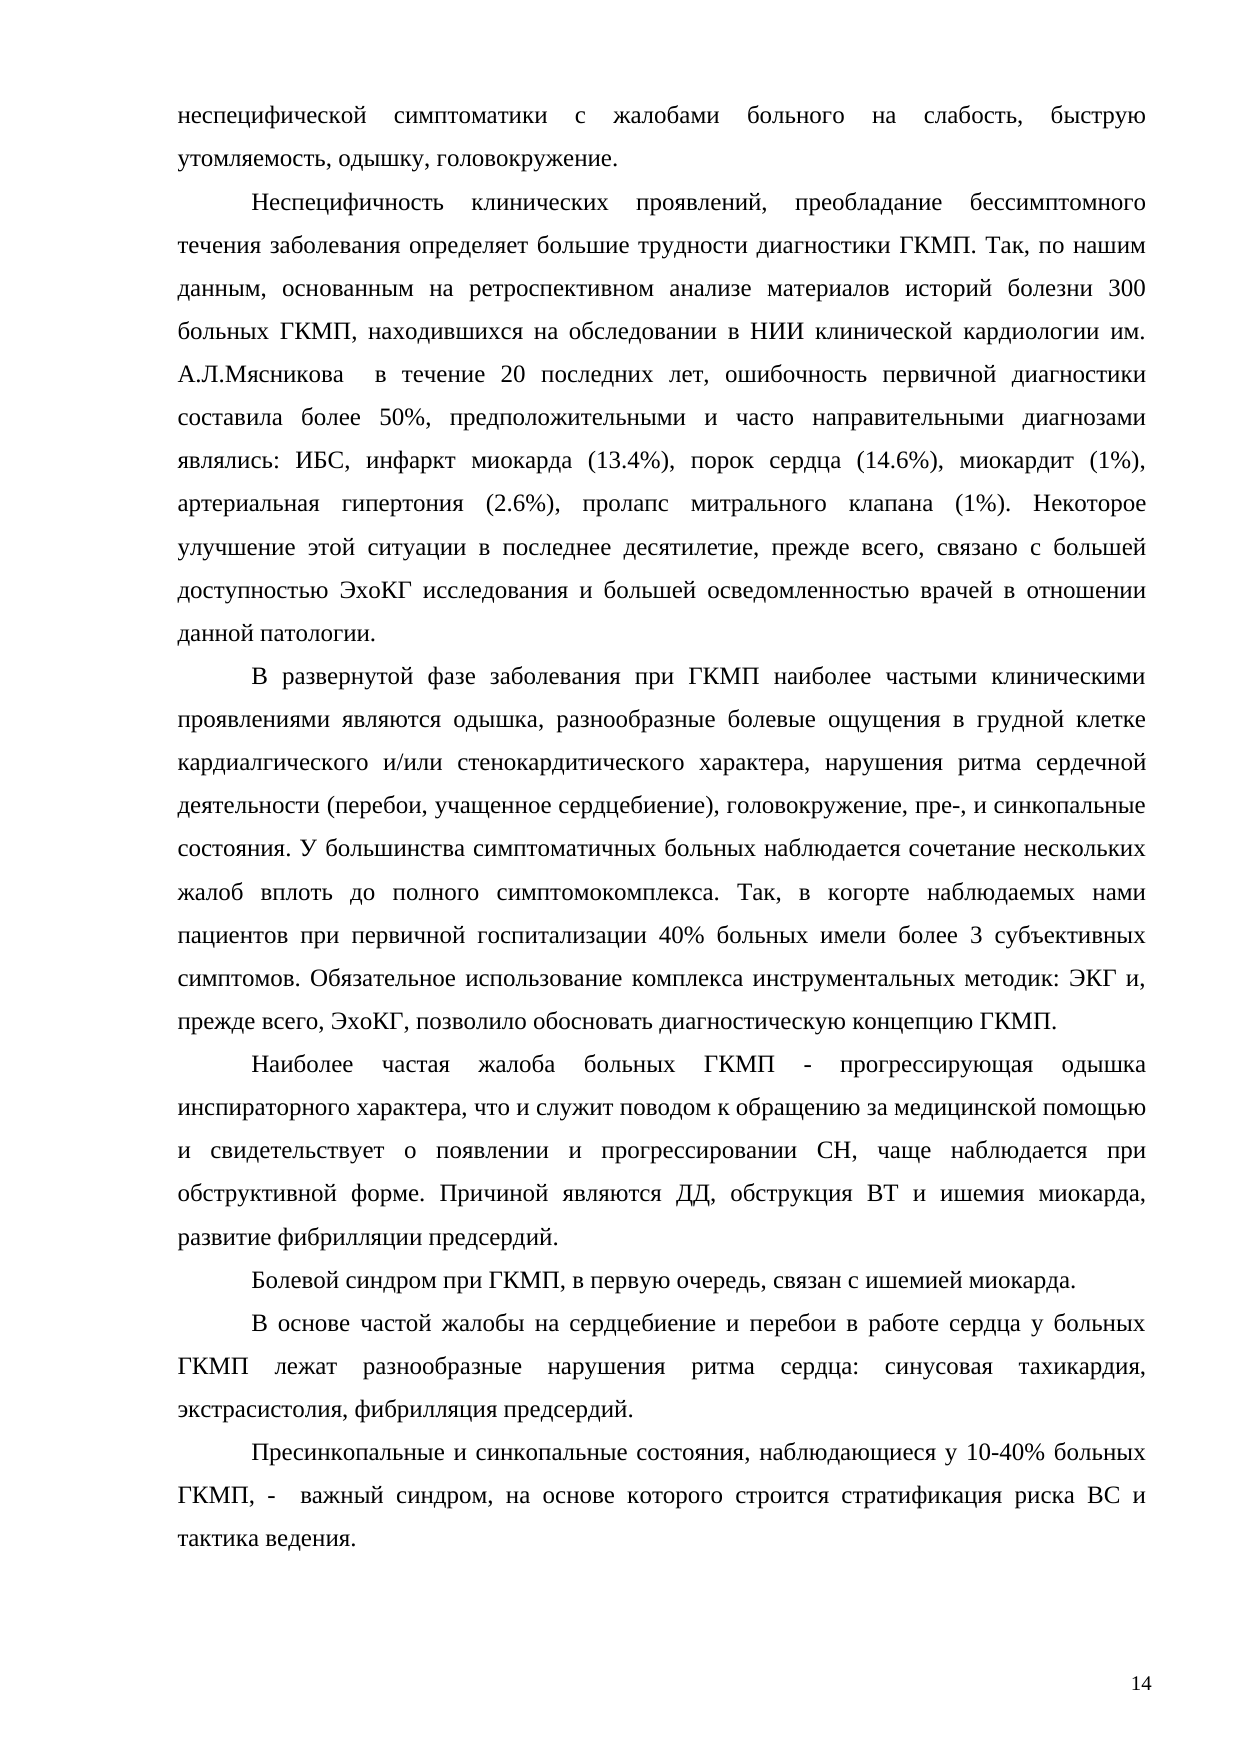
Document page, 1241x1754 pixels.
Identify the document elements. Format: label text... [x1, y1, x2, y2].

text Наиболее частая жалоба больных ГКМП - прогрессирующая одышка инспираторного характера, что и служит поводом к обращению за медицинской помощью и свидетельствует о появлении и прогрессировании СН, чаще наблюдается при обструктивной форме. Причиной являются ДД, обструкция ВТ и ишемия миокарда, развитие фибрилляции предсердий. [177, 1049, 1147, 1250]
text В развернутой фазе заболевания при ГКМП наиболее частыми клиническими проявлениями являются одышка, разнообразные болевые ощущения в грудной клетке кардиалгического и/или стенокардитического характера, нарушения ритма сердечной деятельности (перебои, учащенное сердцебиение), головокружение, пре-, и синкопальные состояния. У большинства симптоматичных больных наблюдается сочетание нескольких жалоб вплоть до полного симптомокомплекса. Так, в когорте наблюдаемых нами пациентов при первичной госпитализации 40% больных имели более 3 субъективных симптомов. Обязательное использование комплекса инструментальных методик: ЭКГ и, прежде всего, ЭхоКГ, позволило обосновать диагностическую концепцию ГКМП. [177, 661, 1147, 1035]
text В основе частой жалобы на сердцебиение и перебои в работе сердца у больных ГКМП лежат разнообразные нарушения ритма сердца: синусовая тахикардия, экстрасистолия, фибрилляция предсердий. [177, 1308, 1147, 1423]
text Пресинкопальные и синкопальные состояния, наблюдающиеся у 10-40% больных ГКМП, - важный синдром, на основе которого строится стратификация риска ВС и тактика ведения. [177, 1437, 1147, 1552]
text Болевой синдром при ГКМП, в первую очередь, связан с ишемией миокарда. [177, 1265, 1147, 1293]
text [177, 100, 1147, 172]
text Неспецифичность клинических проявлений, преобладание бессимптомного течения заболевания определяет большие трудности диагностики ГКМП. Так, по нашим данным, основанным на ретроспективном анализе материалов историй болезни 300 больных ГКМП, находившихся на обследовании в НИИ клинической кардиологии им. А.Л.Мясникова в течение 20 последних лет, ошибочность первичной диагностики составила более 50%, предположительными и часто направительными диагнозами являлись: ИБС, инфаркт миокарда (13.4%), порок сердца (14.6%), миокардит (1%), артериальная гипертония (2.6%), пролапс митрального клапана (1%). Некоторое улучшение этой ситуации в последнее десятилетие, прежде всего, связано с большей доступностью ЭхоКГ исследования и большей осведомленностью врачей в отношении данной патологии. [177, 187, 1147, 647]
